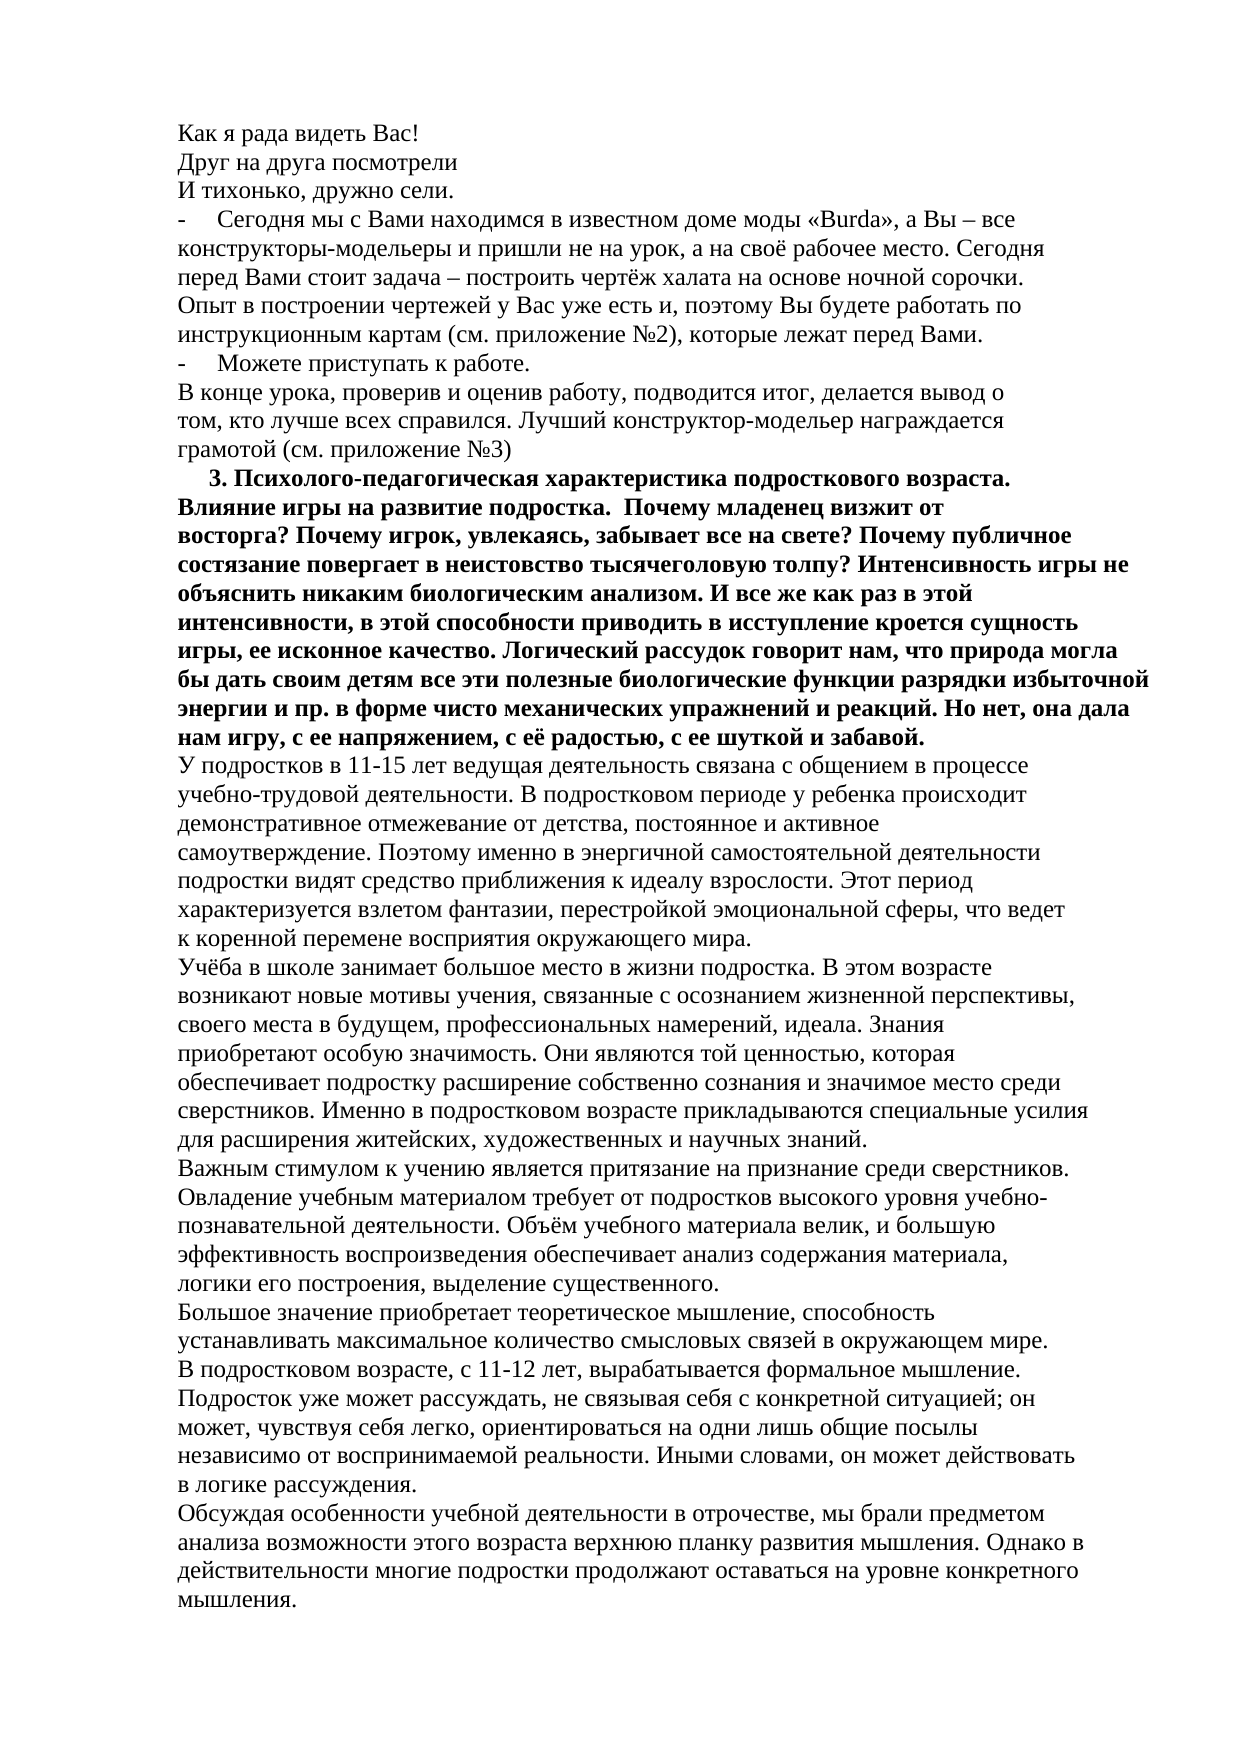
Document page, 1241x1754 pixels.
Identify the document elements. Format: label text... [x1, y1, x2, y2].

text инструкционным картам (см. приложение №2), которые лежат перед Вами. [177, 319, 1152, 348]
text к коренной перемене восприятия окружающего мира. [177, 923, 1152, 952]
text У подростков в 11-15 лет ведущая деятельность связана с общением в процессе [177, 751, 1152, 779]
text игры, ее исконное качество. Логический рассудок говорит нам, что природа могла [177, 636, 1152, 664]
text Большое значение приобретает теоретическое мышление, способность [177, 1297, 1152, 1326]
text конструкторы-модельеры и пришли не на урок, а на своё рабочее место. Сегодня [177, 233, 1152, 262]
text действительности многие подростки продолжают оставаться на уровне конкретного [177, 1556, 1152, 1584]
text характеризуется взлетом фантазии, перестройкой эмоциональной сферы, что ведет [177, 894, 1152, 923]
text Учёба в школе занимает большое место в жизни подростка. В этом возрасте [177, 952, 1152, 981]
text независимо от воспринимаемой реальности. Иными словами, он может действовать [177, 1441, 1152, 1469]
text В подростковом возрасте, с 11-12 лет, вырабатывается формальное мышление. [177, 1354, 1152, 1383]
text Друг на друга посмотрели [177, 147, 1152, 176]
text логики его построения, выделение существенного. [177, 1268, 1152, 1297]
text Важным стимулом к учению является притязание на признание среди сверстников. [177, 1153, 1152, 1182]
text может, чувствуя себя легко, ориентироваться на одни лишь общие посылы [177, 1412, 1152, 1441]
text бы дать своим детям все эти полезные биологические функции разрядки избыточной [177, 664, 1152, 693]
text своего места в будущем, профессиональных намерений, идеала. Знания [177, 1009, 1152, 1038]
text в логике рассуждения. [177, 1469, 1152, 1498]
text нам игру, с ее напряжением, с её радостью, с ее шуткой и забавой. [177, 722, 1152, 751]
text сверстников. Именно в подростковом возрасте прикладываются специальные усилия [177, 1096, 1152, 1124]
text подростки видят средство приближения к идеалу взрослости. Этот период [177, 866, 1152, 894]
text Влияние игры на развитие подростка. Почему младенец визжит от [177, 492, 1152, 521]
text для расширения житейских, художественных и научных знаний. [177, 1124, 1152, 1153]
text 3. Психолого-педагогическая характеристика подросткового возраста. [177, 463, 1152, 492]
text Опыт в построении чертежей у Вас уже есть и, поэтому Вы будете работать по [177, 291, 1152, 319]
text обеспечивает подростку расширение собственно сознания и значимое место среди [177, 1067, 1152, 1096]
text состязание повергает в неистовство тысячеголовую толпу? Интенсивность игры не [177, 549, 1152, 578]
text эффективность воспроизведения обеспечивает анализ содержания материала, [177, 1239, 1152, 1268]
text самоутверждение. Поэтому именно в энергичной самостоятельной деятельности [177, 837, 1152, 866]
text И тихонько, дружно сели. [177, 176, 1152, 204]
text - Сегодня мы с Вами находимся в известном доме моды «Burda», а Вы – все [177, 204, 1152, 233]
text интенсивности, в этой способности приводить в исступление кроется сущность [177, 607, 1152, 636]
text энергии и пр. в форме чисто механических упражнений и реакций. Но нет, она дала [177, 693, 1152, 722]
text объяснить никаким биологическим анализом. И все же как раз в этой [177, 578, 1152, 607]
text устанавливать максимальное количество смысловых связей в окружающем мире. [177, 1326, 1152, 1354]
text грамотой (см. приложение №3) [177, 434, 1152, 463]
text демонстративное отмежевание от детства, постоянное и активное [177, 808, 1152, 837]
text том, кто лучше всех справился. Лучший конструктор-модельер награждается [177, 406, 1152, 434]
text В конце урока, проверив и оценив работу, подводится итог, делается вывод о [177, 377, 1152, 406]
text перед Вами стоит задача – построить чертёж халата на основе ночной сорочки. [177, 262, 1152, 291]
text - Можете приступать к работе. [177, 348, 1152, 377]
text учебно-трудовой деятельности. В подростковом периоде у ребенка происходит [177, 779, 1152, 808]
text Овладение учебным материалом требует от подростков высокого уровня учебно- [177, 1182, 1152, 1211]
text анализа возможности этого возраста верхнюю планку развития мышления. Однако в [177, 1527, 1152, 1556]
text Подросток уже может рассуждать, не связывая себя с конкретной ситуацией; он [177, 1383, 1152, 1412]
text Обсуждая особенности учебной деятельности в отрочестве, мы брали предметом [177, 1498, 1152, 1527]
text Как я рада видеть Вас! [177, 118, 1152, 147]
text познавательной деятельности. Объём учебного материала велик, и большую [177, 1211, 1152, 1239]
text приобретают особую значимость. Они являются той ценностью, которая [177, 1038, 1152, 1067]
text возникают новые мотивы учения, связанные с осознанием жизненной перспективы, [177, 981, 1152, 1009]
text мышления. [177, 1584, 1152, 1613]
text восторга? Почему игрок, увлекаясь, забывает все на свете? Почему публичное [177, 521, 1152, 549]
